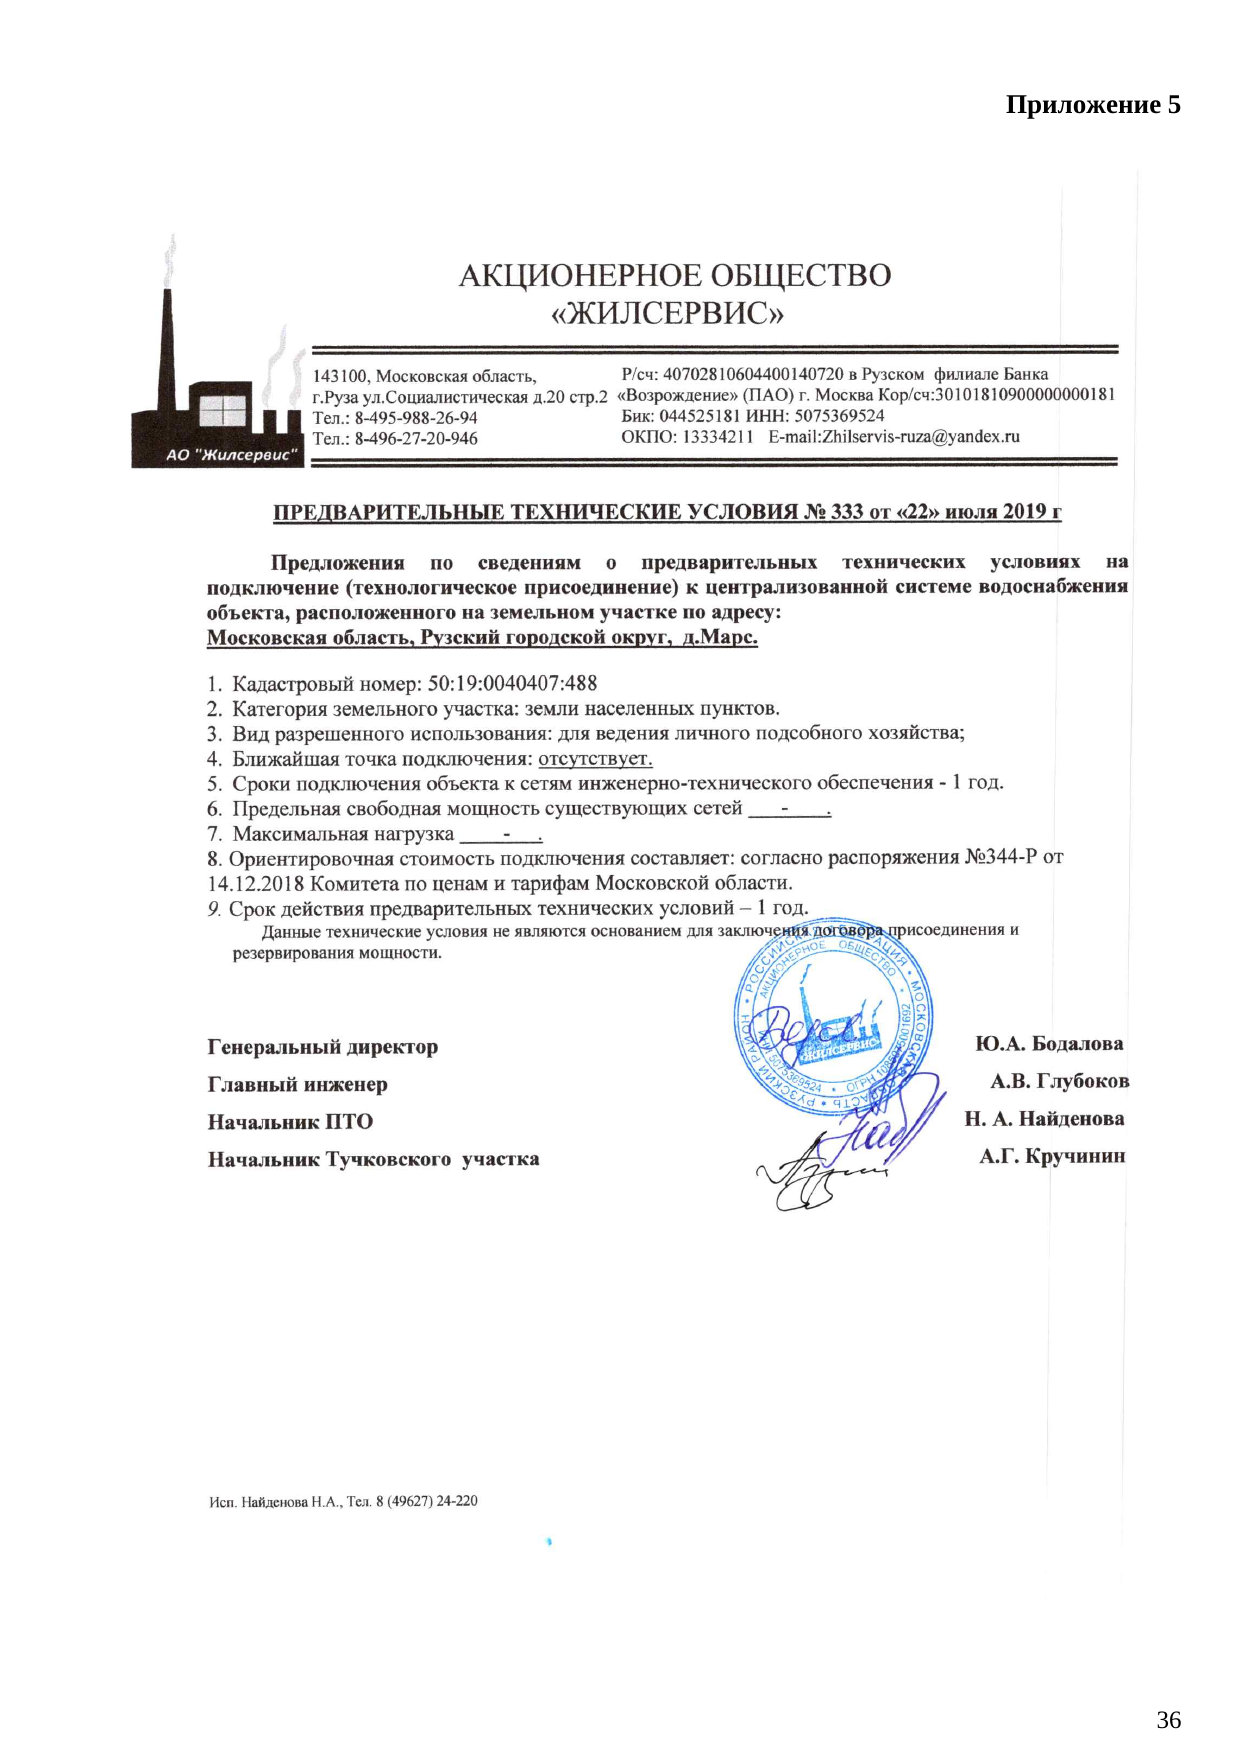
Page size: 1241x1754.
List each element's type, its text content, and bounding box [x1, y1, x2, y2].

subtitle Приложение 5 [103, 89, 1181, 120]
picture [103, 154, 1182, 1683]
